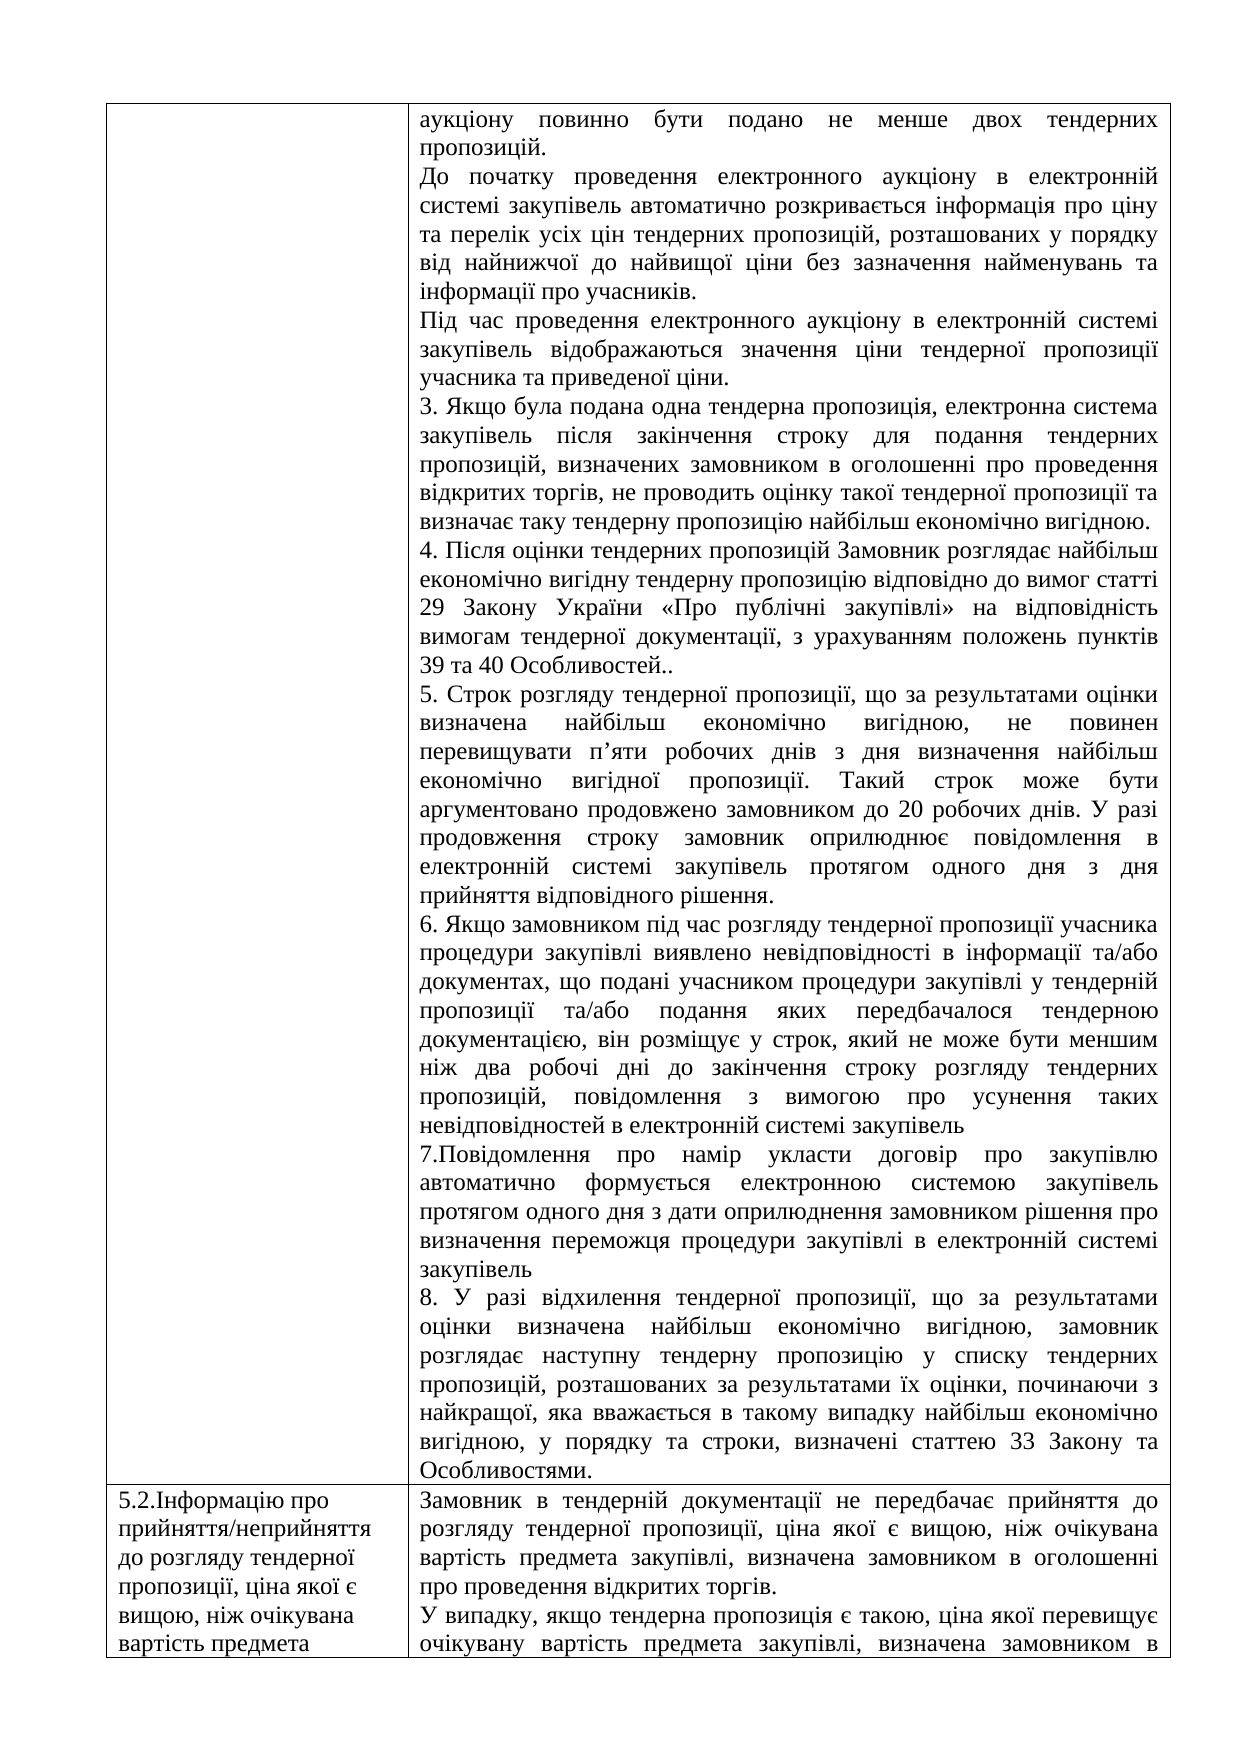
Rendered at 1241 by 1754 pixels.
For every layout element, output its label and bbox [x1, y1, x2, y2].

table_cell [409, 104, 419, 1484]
table_cell [107, 1485, 408, 1657]
table_cell [107, 104, 408, 1484]
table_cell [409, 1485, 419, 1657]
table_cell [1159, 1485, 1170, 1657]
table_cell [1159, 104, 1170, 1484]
